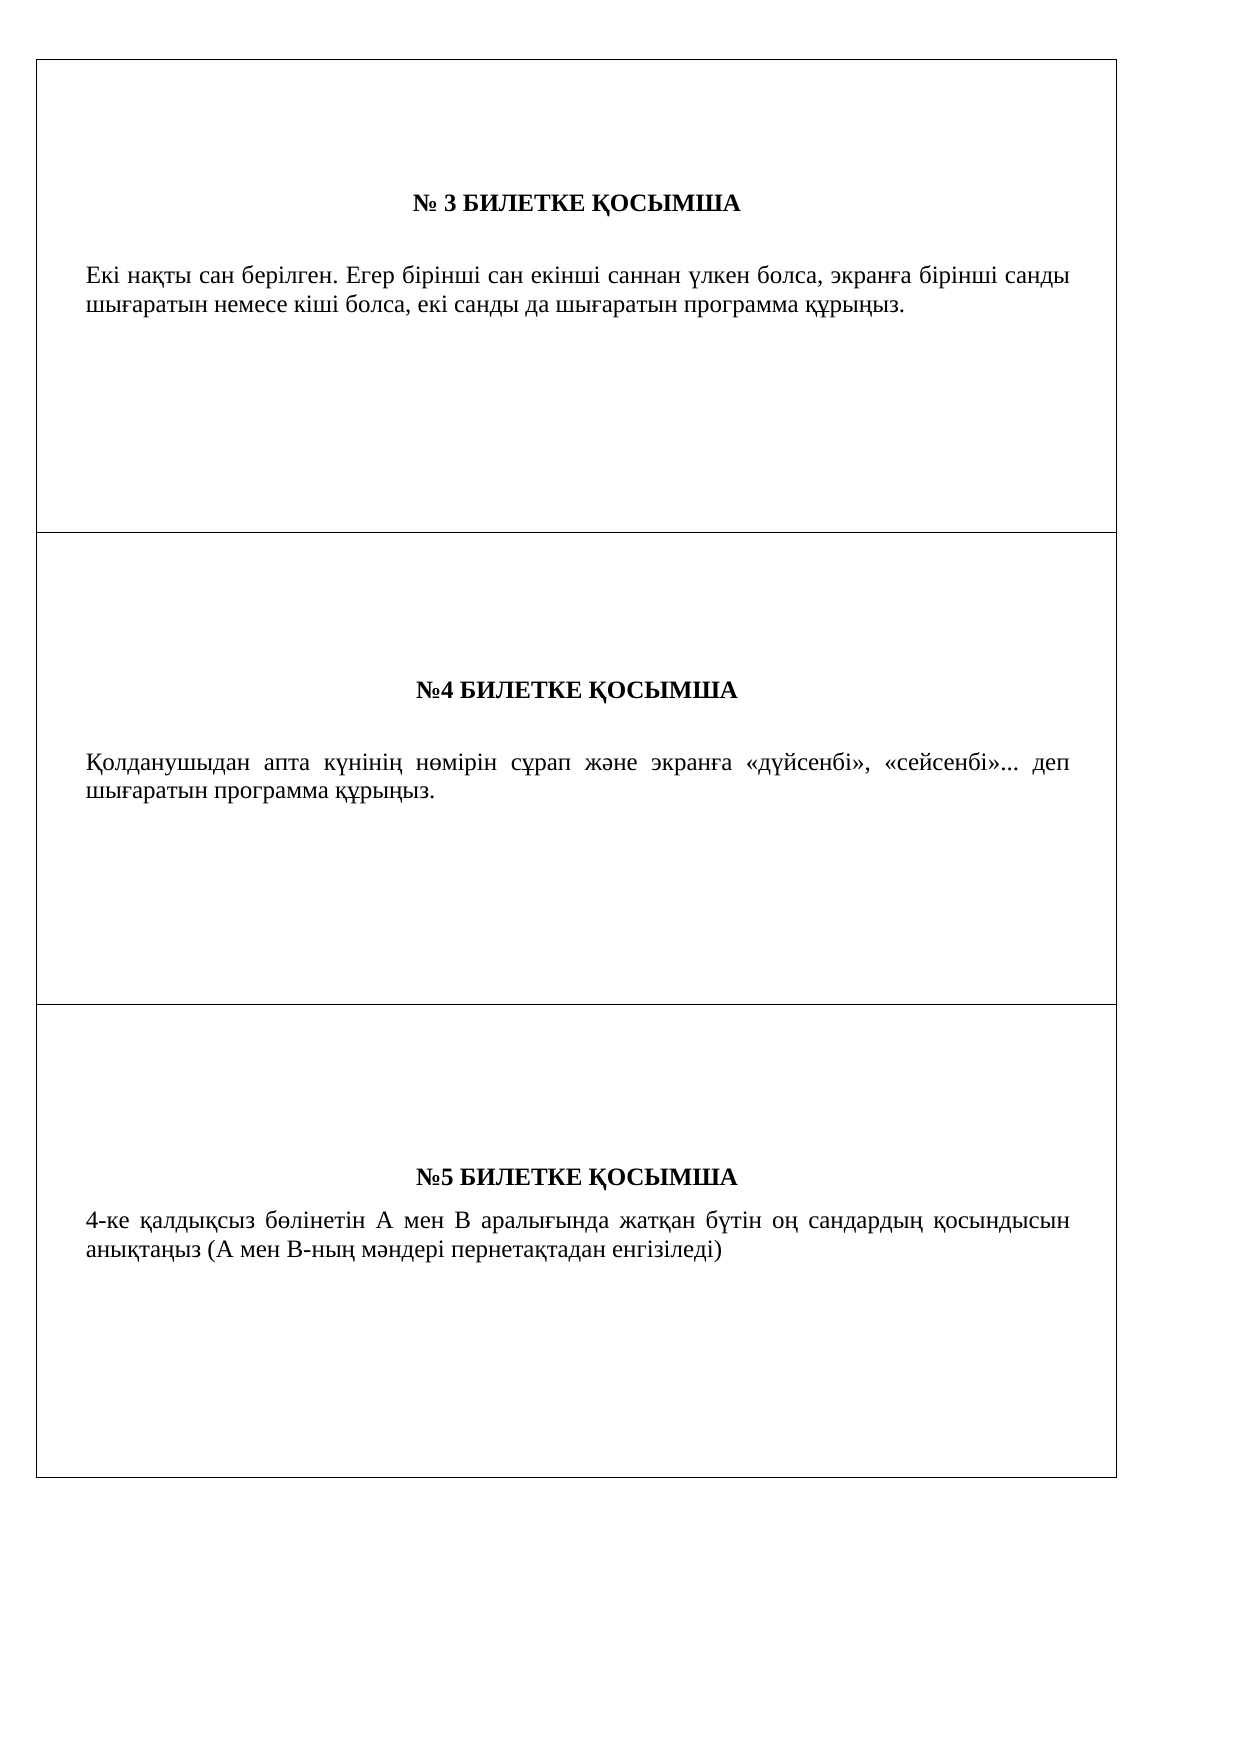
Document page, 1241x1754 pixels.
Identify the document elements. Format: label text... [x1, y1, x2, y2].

table_cell №5 БИЛЕТКЕ ҚОСЫМША 4-ке қалдықсыз бөлінетін А мен В аралығында жатқан бүтін оң сандардың қосындысын анықтаңыз (А мен В-ның мәндері пернетақтадан енгізіледі) [37, 1005, 1116, 1477]
table_cell № 3 БИЛЕТКЕ ҚОСЫМША Екі нақты сан берілген. Егер бірінші сан екінші саннан үлкен болса, экранға бірінші санды шығаратын немесе кіші болса, екі санды да шығаратын программа құрыңыз. [37, 60, 1116, 532]
table_cell №4 БИЛЕТКЕ ҚОСЫМША Қолданушыдан апта күнінің нөмірін сұрап және экранға «дүйсенбі», «сейсенбі»... деп шығаратын программа құрыңыз. [37, 533, 1116, 1004]
